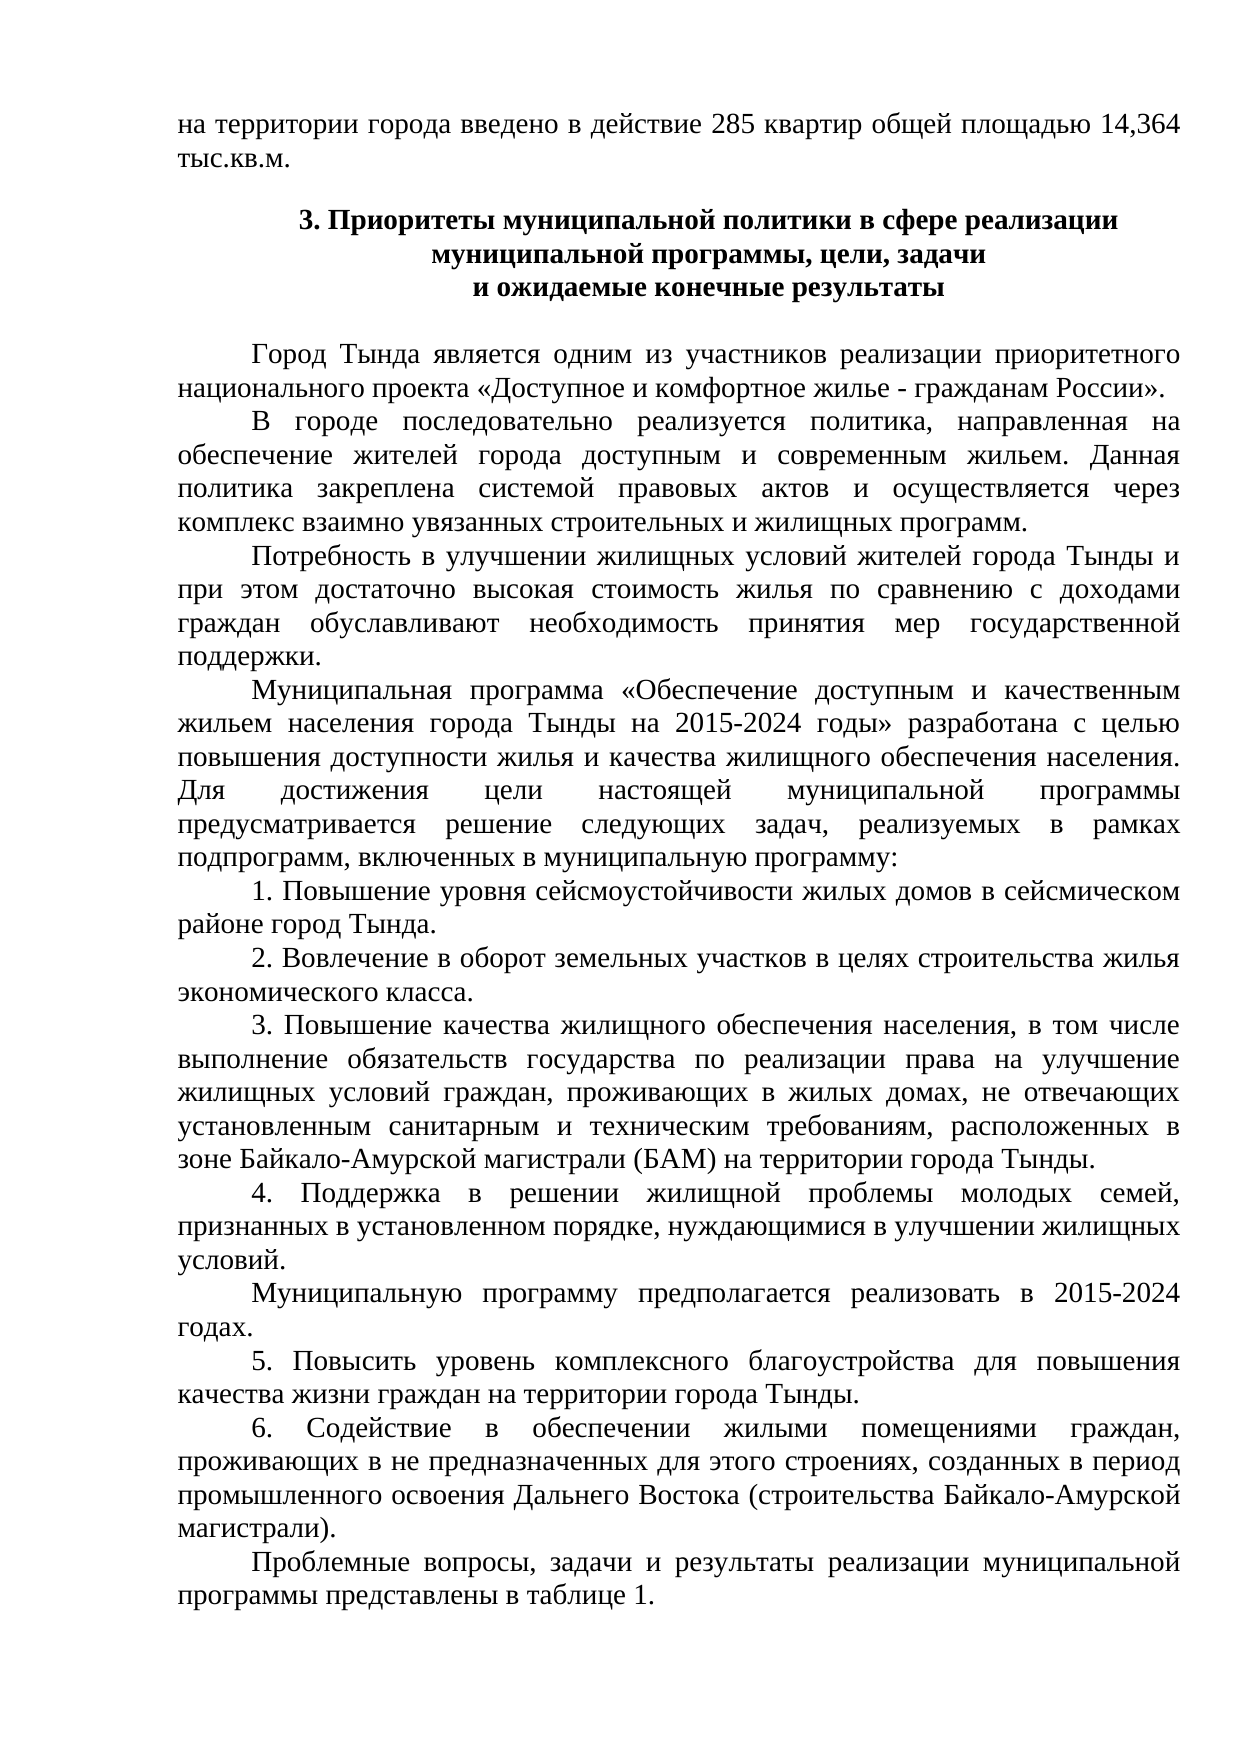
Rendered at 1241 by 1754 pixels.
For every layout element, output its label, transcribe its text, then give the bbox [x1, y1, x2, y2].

text В городе последовательно реализуется политика, направленная на обеспечение жителей города доступным и современным жильем. Данная политика закреплена системой правовых актов и осуществляется через комплекс взаимно увязанных строительных и жилищных программ. [177, 403, 1181, 538]
text и ожидаемые конечные результаты [177, 269, 1181, 303]
text 1. Повышение уровня сейсмоустойчивости жилых домов в сейсмическом районе город Тында. [177, 873, 1181, 940]
text Проблемные вопросы, задачи и результаты реализации муниципальной программы представлены в таблице 1. [177, 1544, 1181, 1611]
text 5. Повысить уровень комплексного благоустройства для повышения качества жизни граждан на территории города Тынды. [177, 1343, 1181, 1410]
text 6. Содействие в обеспечении жилыми помещениями граждан, проживающих в не предназначенных для этого строениях, созданных в период промышленного освоения Дальнего Востока (строительства Байкало-Амурской магистрали). [177, 1410, 1181, 1544]
text Муниципальная программа «Обеспечение доступным и качественным жильем населения города Тынды на 2015-2024 годы» разработана с целью повышения доступности жилья и качества жилищного обеспечения населения. Для достижения цели настоящей муниципальной программы предусматривается решение следующих задач, реализуемых в рамках подпрограмм, включенных в муниципальную программу: [177, 672, 1181, 873]
text 4. Поддержка в решении жилищной проблемы молодых семей, признанных в установленном порядке, нуждающимися в улучшении жилищных условий. [177, 1175, 1181, 1276]
text Потребность в улучшении жилищных условий жителей города Тынды и при этом достаточно высокая стоимость жилья по сравнению с доходами граждан обуславливают необходимость принятия мер государственной поддержки. [177, 538, 1181, 672]
text Город Тында является одним из участников реализации приоритетного национального проекта «Доступное и комфортное жилье - гражданам России». [177, 336, 1181, 403]
text муниципальной программы, цели, задачи [177, 236, 1181, 269]
text 3. Приоритеты муниципальной политики в сфере реализации [177, 202, 1181, 236]
text Муниципальную программу предполагается реализовать в 2015-2024 годах. [177, 1276, 1181, 1343]
text 3. Повышение качества жилищного обеспечения населения, в том числе выполнение обязательств государства по реализации права на улучшение жилищных условий граждан, проживающих в жилых домах, не отвечающих установленным санитарным и техническим требованиям, расположенных в зоне Байкало-Амурской магистрали (БАМ) на территории города Тынды. [177, 1007, 1181, 1175]
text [177, 106, 1181, 173]
text 2. Вовлечение в оборот земельных участков в целях строительства жилья экономического класса. [177, 940, 1181, 1007]
